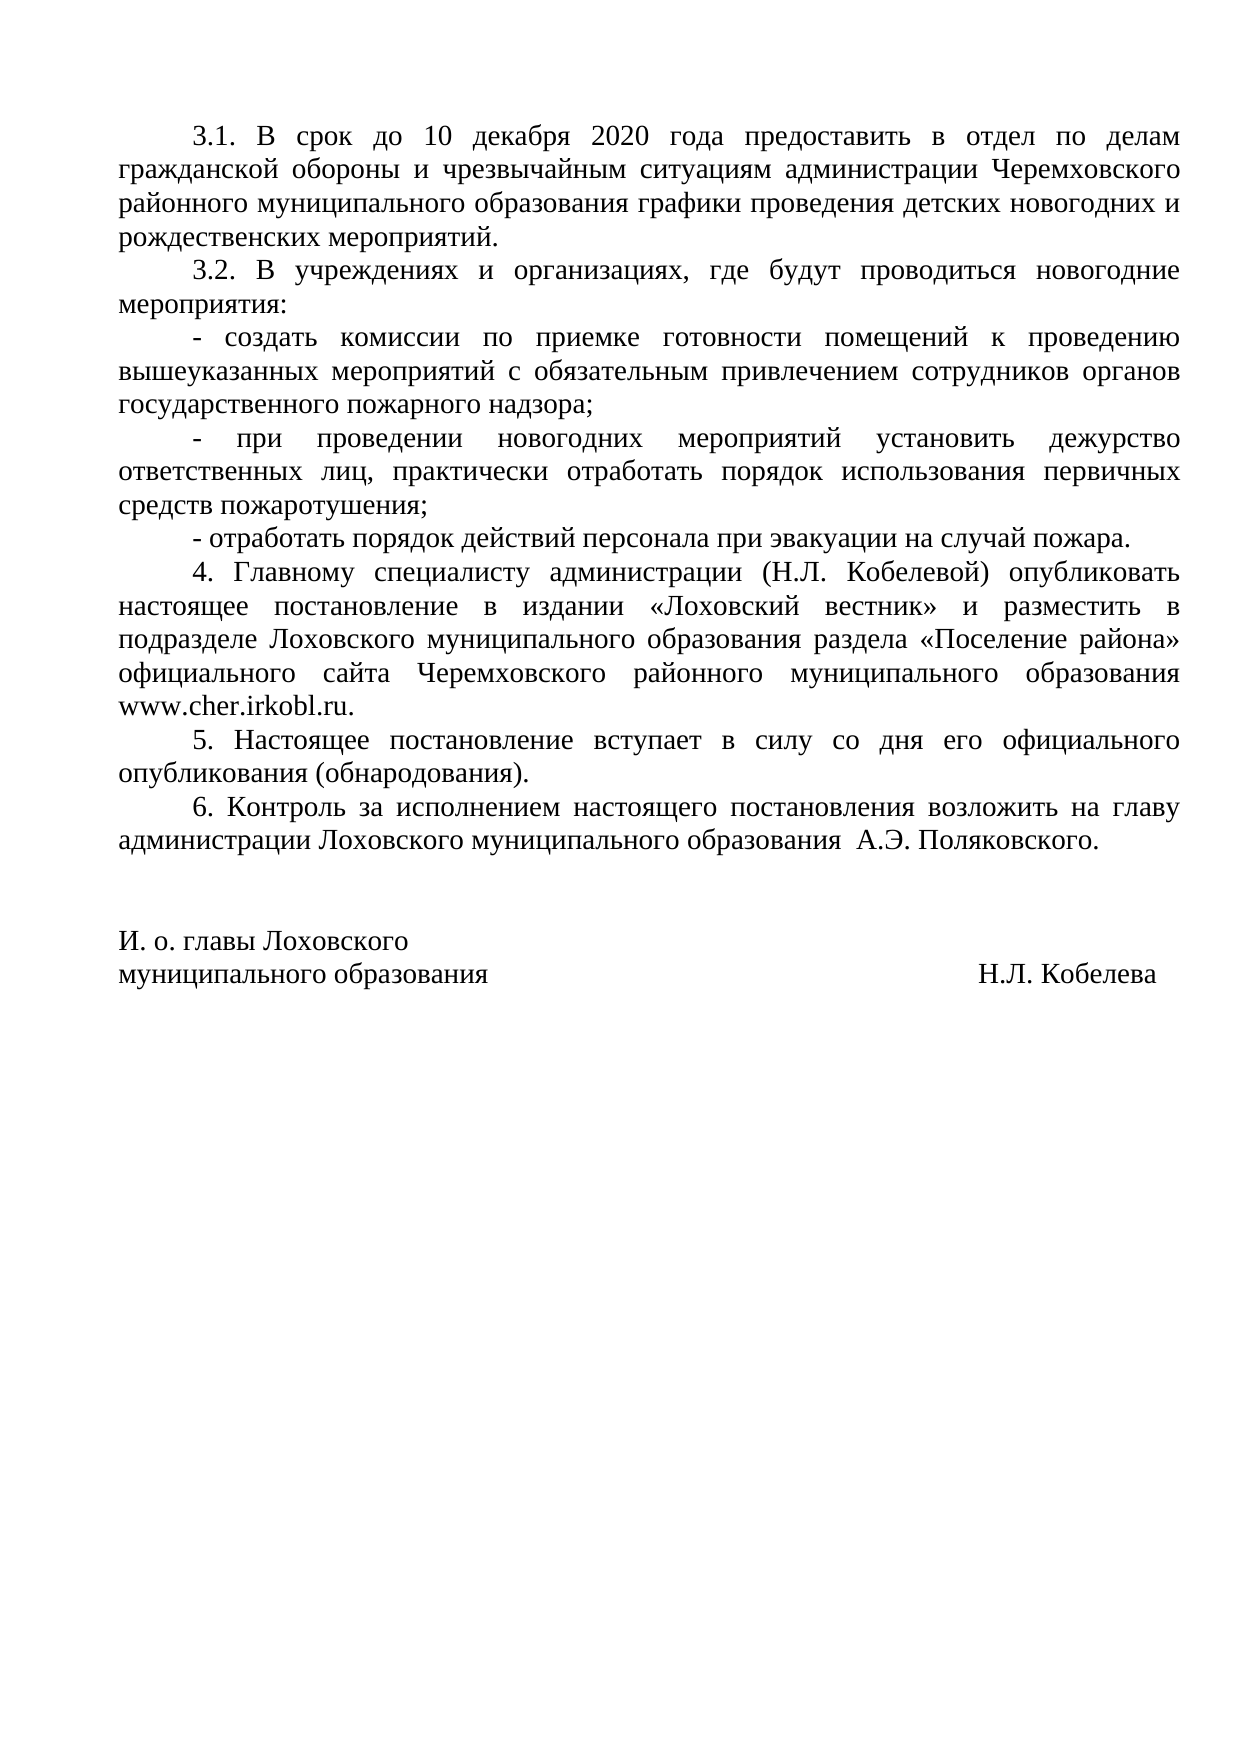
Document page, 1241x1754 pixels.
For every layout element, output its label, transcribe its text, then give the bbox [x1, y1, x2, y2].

text 6. Контроль за исполнением настоящего постановления возложить на главу администрации Лоховского муниципального образования А.Э. Поляковского. [118, 789, 1181, 856]
text И. о. главы Лоховского [118, 923, 1181, 957]
text 5. Настоящее постановление вступает в силу со дня его официального опубликования (обнародования). [118, 722, 1181, 789]
text 3.1. В срок до 10 декабря 2020 года предоставить в отдел по делам гражданской обороны и чрезвычайным ситуациям администрации Черемховского районного муниципального образования графики проведения детских новогодних и рождественских мероприятий. [118, 118, 1181, 252]
text 4. Главному специалисту администрации (Н.Л. Кобелевой) опубликовать настоящее постановление в издании «Лоховский вестник» и разместить в подразделе Лоховского муниципального образования раздела «Поселение района» официального сайта Черемховского районного муниципального образования www.cher.irkobl.ru. [118, 554, 1181, 722]
text 3.2. В учреждениях и организациях, где будут проводиться новогодние мероприятия: [118, 252, 1181, 319]
text - отработать порядок действий персонала при эвакуации на случай пожара. [118, 521, 1181, 554]
text - создать комиссии по приемке готовности помещений к проведению вышеуказанных мероприятий с обязательным привлечением сотрудников органов государственного пожарного надзора; [118, 319, 1181, 420]
text - при проведении новогодних мероприятий установить дежурство ответственных лиц, практически отработать порядок использования первичных средств пожаротушения; [118, 420, 1181, 521]
text муниципального образования Н.Л. Кобелева [118, 957, 1181, 990]
